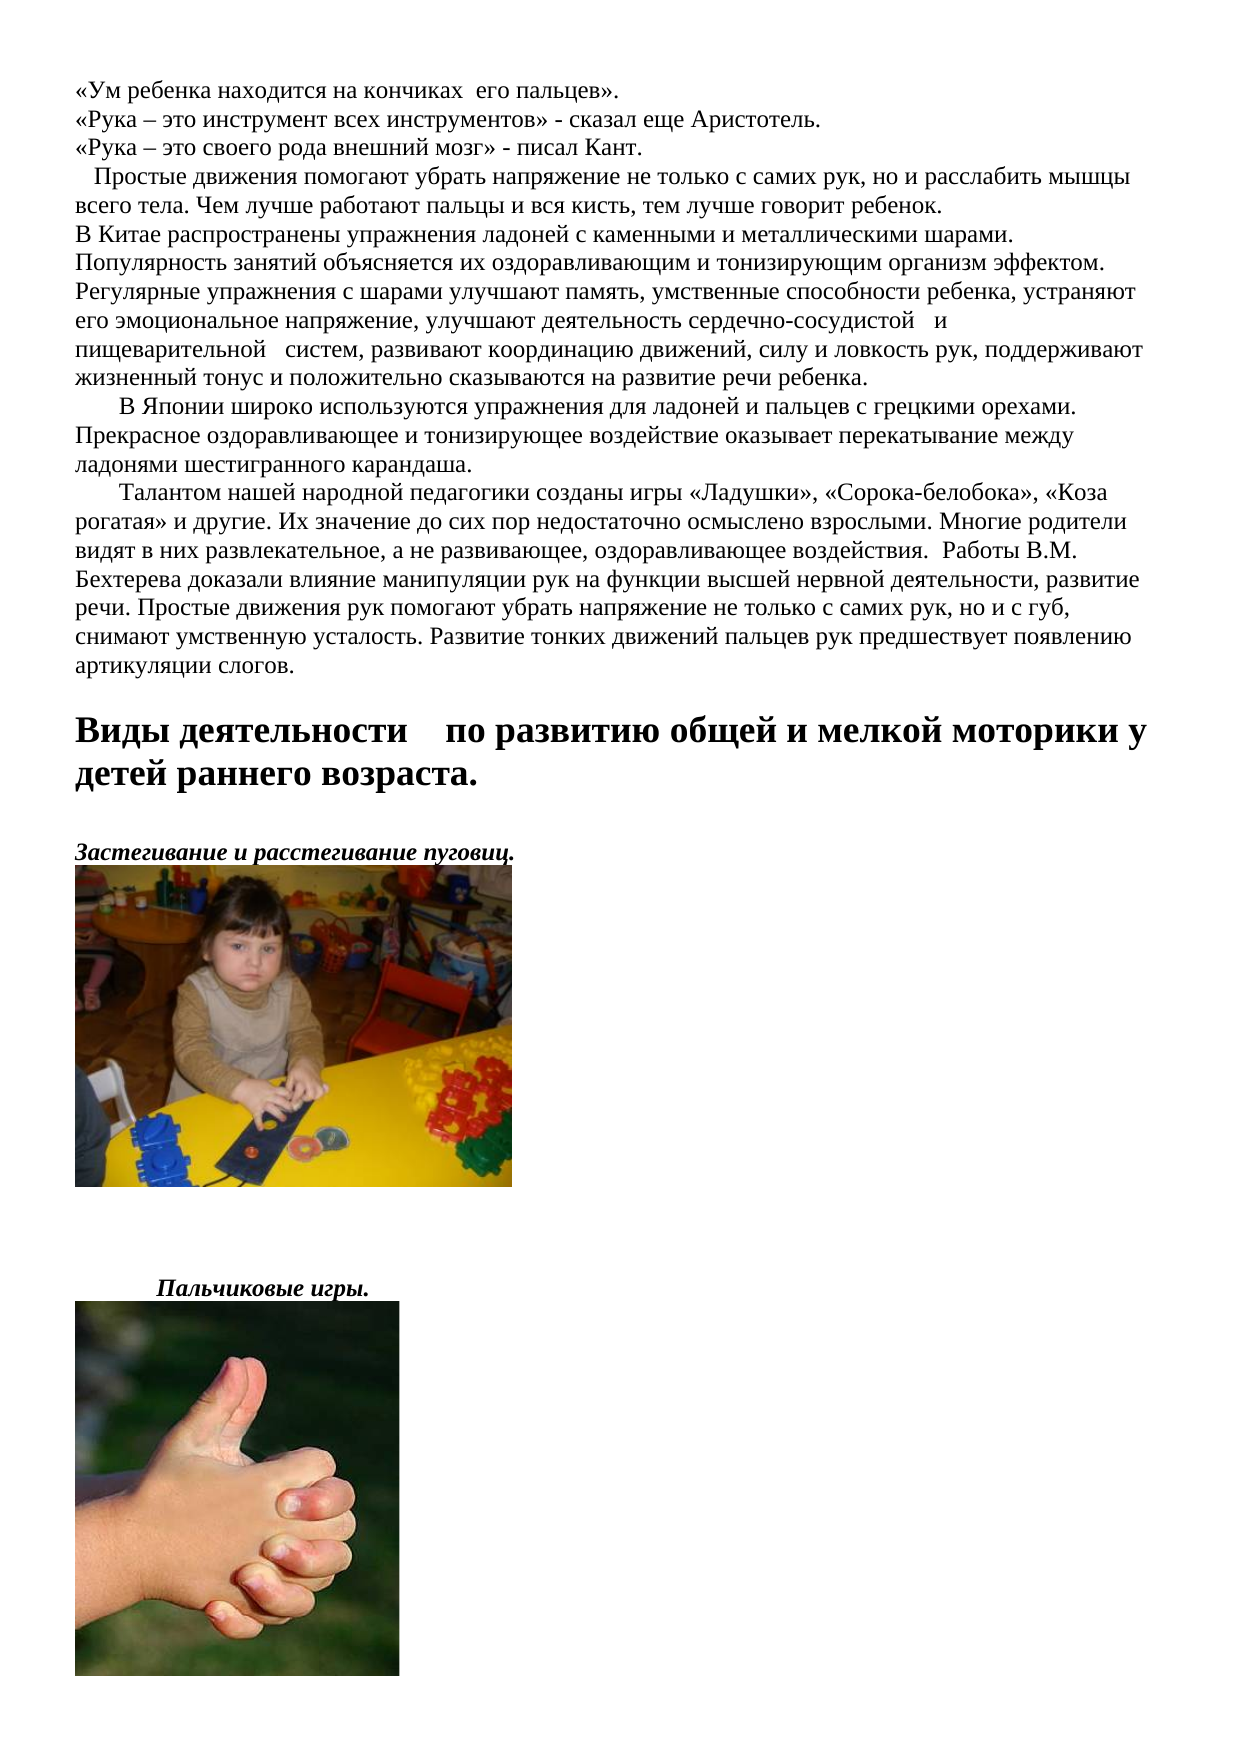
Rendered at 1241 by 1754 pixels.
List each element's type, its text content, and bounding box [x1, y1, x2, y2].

text Застегивание и расстегивание пуговиц. [75, 837, 1165, 866]
text Пальчиковые игры. [75, 1273, 1165, 1301]
text «Рука – это инструмент всех инструментов» - сказал еще Аристотель. [75, 104, 1165, 132]
text Виды деятельности по развитию общей и мелкой моторики у детей раннего возраста. [75, 707, 1165, 794]
text В Японии широко используются упражнения для ладоней и пальцев с грецкими орехами. Прекрасное оздоравливающее и тонизирующее воздействие оказывает перекатывание между ладонями шестигранного карандаша. [75, 391, 1165, 477]
text «Рука – это своего рода внешний мозг» - писал Кант. [75, 132, 1165, 161]
picture [75, 865, 512, 1187]
picture [75, 1301, 400, 1676]
text Простые движения помогают убрать напряжение не только с самих рук, но и расслабить мышцы всего тела. Чем лучше работают пальцы и вся кисть, тем лучше говорит ребенок. [75, 161, 1165, 219]
text Талантом нашей народной педагогики созданы игры «Ладушки», «Сорока-белобока», «Коза рогатая» и другие. Их значение до сих пор недостаточно осмыслено взрослыми. Многие родители видят в них развлекательное, а не развивающее, оздоравливающее воздействия. Работы В.М. Бехтерева доказали влияние манипуляции рук на функции высшей нервной деятельности, развитие речи. Простые движения рук помогают убрать напряжение не только с самих рук, но и с губ, снимают умственную усталость. Развитие тонких движений пальцев рук предшествует появлению артикуляции слогов. [75, 477, 1165, 679]
text В Китае распространены упражнения ладоней с каменными и металлическими шарами. Популярность занятий объясняется их оздоравливающим и тонизирующим организм эффектом. Регулярные упражнения с шарами улучшают память, умственные способности ребенка, устраняют его эмоциональное напряжение, улучшают деятельность сердечно-сосудистой и пищеварительной систем, развивают координацию движений, силу и ловкость рук, поддерживают жизненный тонус и положительно сказываются на развитие речи ребенка. [75, 219, 1165, 391]
text «Ум ребенка находится на кончиках его пальцев». [75, 75, 1165, 104]
